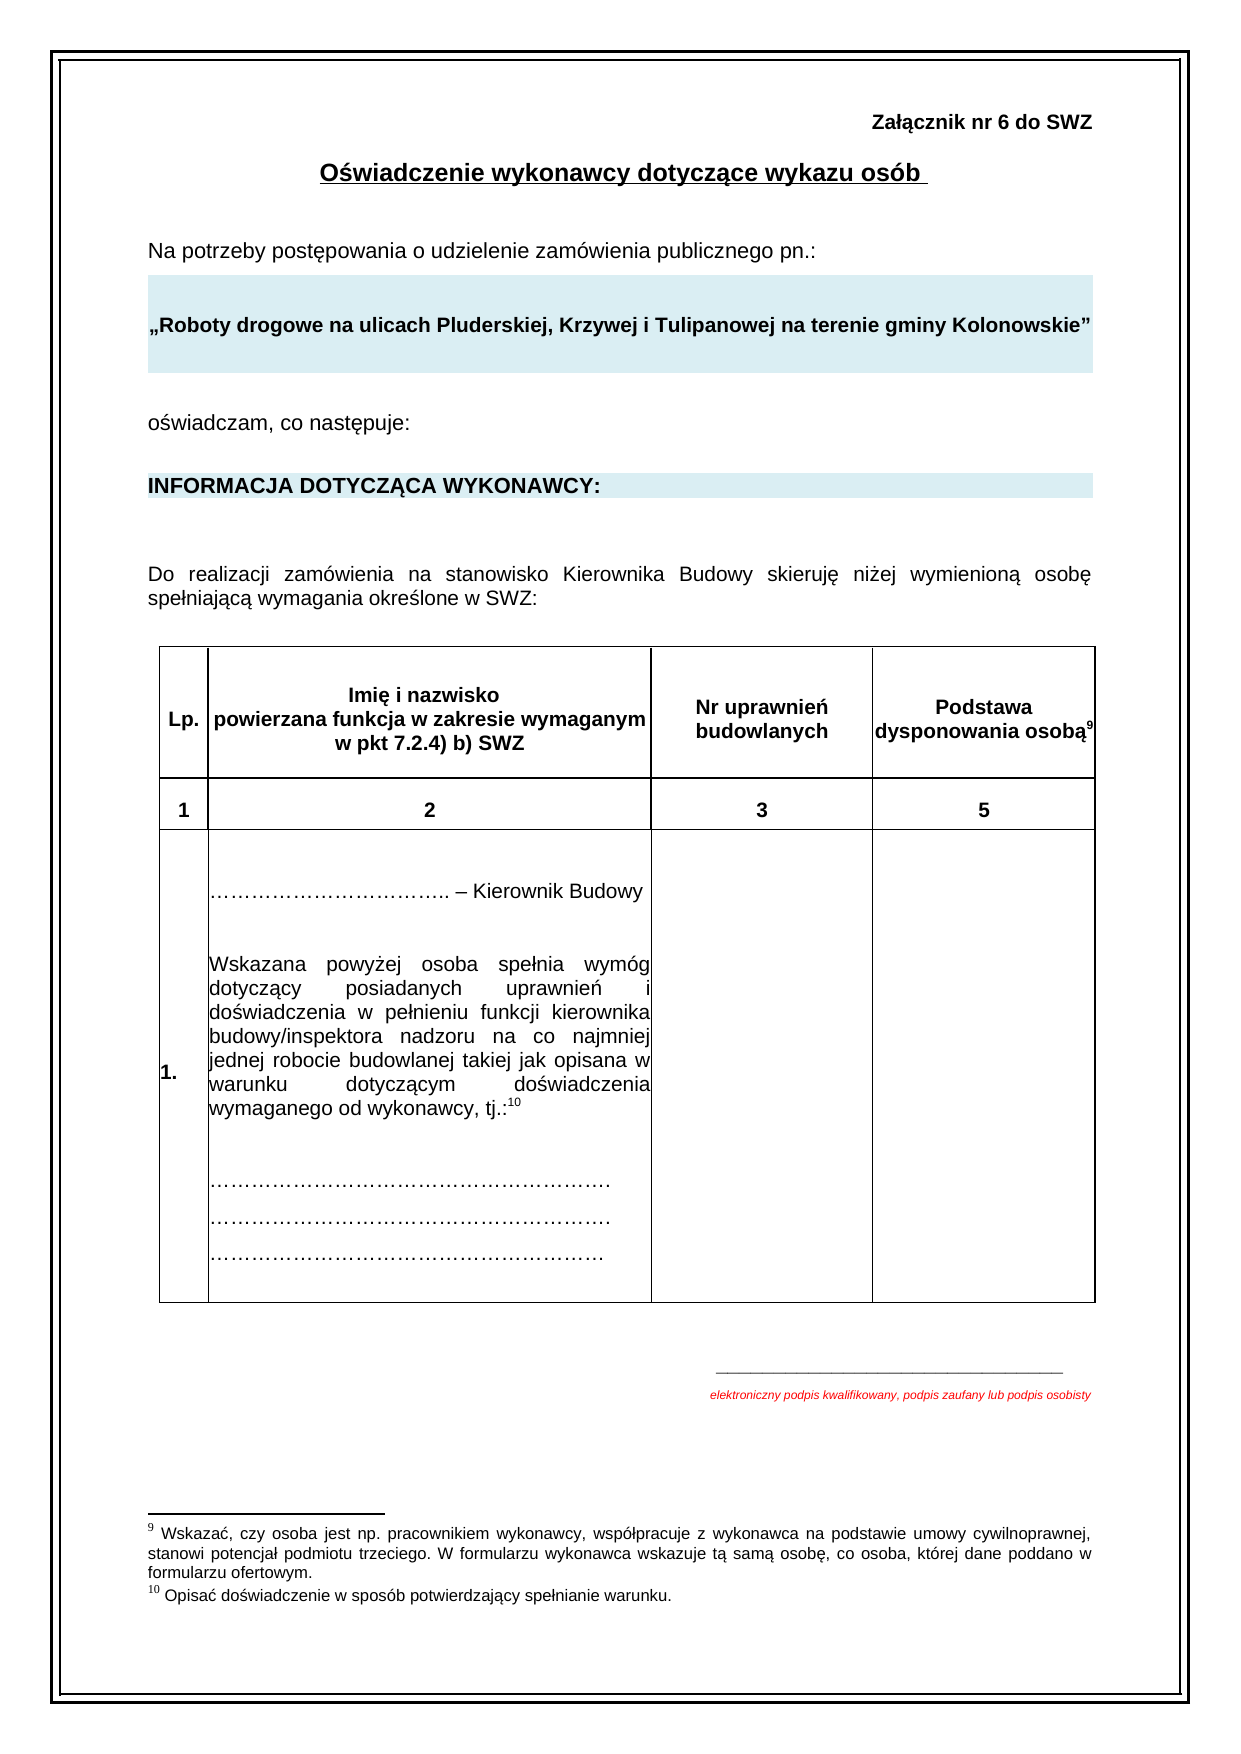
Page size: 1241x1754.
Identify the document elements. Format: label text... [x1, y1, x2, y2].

table_cell 3 [652, 779, 872, 829]
table_cell [652, 830, 872, 1302]
table_header Imię i nazwisko powierzana funkcja w zakresie wymaganym w pkt 7.2.4) b) SWZ [209, 647, 651, 777]
text Do realizacji zamówienia na stanowisko Kierownika Budowy skieruję niżej wymienioną osobę spełniającą wymagania określone w SWZ: [148, 561, 1093, 609]
text elektroniczny podpis kwalifikowany, podpis zaufany lub podpis osobisty [221, 1388, 1093, 1412]
text Oświadczenie wykonawcy dotyczące wykazu osób [148, 158, 1093, 187]
text Załącznik nr 6 do SWZ [148, 110, 1093, 134]
table_cell …………………………….. – Kierownik Budowy Wskazana powyżej osoba spełnia wymóg dotyczący posiadanych uprawnień i doświadczenia w pełnieniu funkcji kierownika budowy/inspektora nadzoru na co najmniej jednej robocie budowlanej takiej jak opisana w warunku dotyczącym doświadczenia wymaganego od wykonawcy, tj.: …………………………………………………. …………………………………………………. ………………………………………………… [209, 830, 651, 1302]
text ______________________________ [148, 1352, 1093, 1376]
table_header Lp. [160, 647, 208, 777]
table_cell [873, 830, 1094, 1302]
text „Roboty drogowe na ulicach Pluderskiej, Krzywej i Tulipanowej na terenie gminy Kolonowskie” [148, 313, 1093, 337]
table_cell 5 [873, 779, 1094, 829]
text Na potrzeby postępowania o udzielenie zamówienia publicznego pn.: [148, 238, 1093, 263]
table_header Nr uprawnień budowlanych [652, 647, 872, 777]
table_cell 1 [160, 779, 207, 829]
table_cell 1. [160, 830, 208, 1302]
text oświadczam, co następuje: [148, 410, 1093, 436]
text INFORMACJA DOTYCZĄCA WYKONAWCY: [148, 473, 1093, 498]
table_cell 2 [209, 779, 650, 829]
table_header Podstawa dysponowania osobą [873, 647, 1094, 777]
